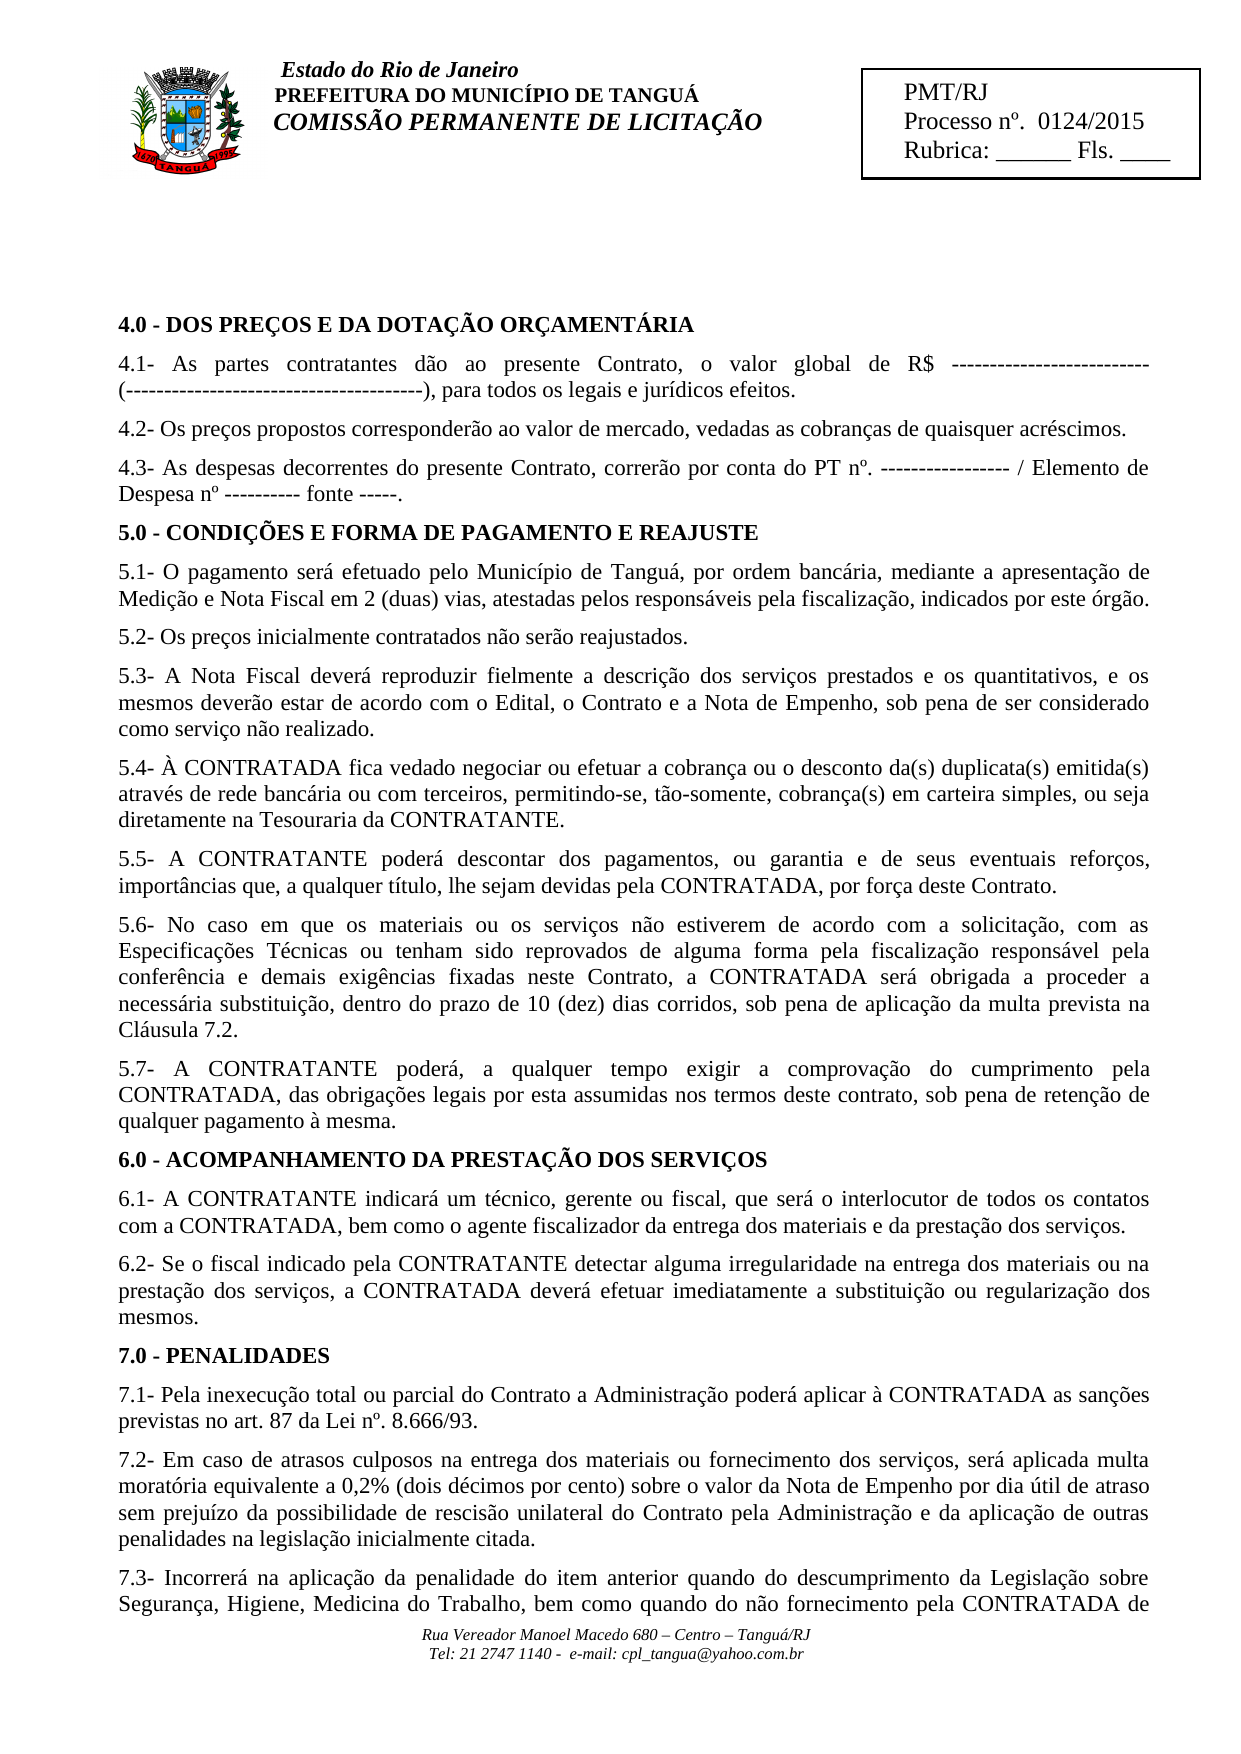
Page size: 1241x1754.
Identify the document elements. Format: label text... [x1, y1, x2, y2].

text 4.3- As despesas decorrentes do presente Contrato, correrão por conta do PT nº. ----------------- / Elemento de Despesa nº ---------- fonte -----. [118, 454, 1152, 507]
text 5.1- O pagamento será efetuado pelo Município de Tanguá, por ordem bancária, mediante a apresentação de Medição e Nota Fiscal em 2 (duas) vias, atestadas pelos responsáveis pela fiscalização, indicados por este órgão. [118, 558, 1152, 611]
text 6.1- A CONTRATANTE indicará um técnico, gerente ou fiscal, que será o interlocutor de todos os contatos com a CONTRATADA, bem como o agente fiscalizador da entrega dos materiais e da prestação dos serviços. [118, 1185, 1152, 1238]
text 4.1- As partes contratantes dão ao presente Contrato, o valor global de R$ -------------------------- (---------------------------------------), para todos os legais e jurídicos efeitos. [118, 350, 1152, 403]
text 4.2- Os preços propostos corresponderão ao valor de mercado, vedadas as cobranças de quaisquer acréscimos. [118, 415, 1152, 442]
text 5.4- À CONTRATADA fica vedado negociar ou efetuar a cobrança ou o desconto da(s) duplicata(s) emitida(s) através de rede bancária ou com terceiros, permitindo-se, tão-somente, cobrança(s) em carteira simples, ou seja diretamente na Tesouraria da CONTRATANTE. [118, 754, 1152, 833]
text 5.7- A CONTRATANTE poderá, a qualquer tempo exigir a comprovação do cumprimento pela CONTRATADA, das obrigações legais por esta assumidas nos termos deste contrato, sob pena de retenção de qualquer pagamento à mesma. [118, 1055, 1152, 1134]
picture [99, 67, 269, 179]
text 5.0 - CONDIÇÕES E FORMA DE PAGAMENTO E REAJUSTE [118, 519, 1152, 546]
text 5.3- A Nota Fiscal deverá reproduzir fielmente a descrição dos serviços prestados e os quantitativos, e os mesmos deverão estar de acordo com o Edital, o Contrato e a Nota de Empenho, sob pena de ser considerado como serviço não realizado. [118, 662, 1152, 741]
text 6.0 - ACOMPANHAMENTO DA PRESTAÇÃO DOS SERVIÇOS [118, 1146, 1152, 1173]
text 6.2- Se o fiscal indicado pela CONTRATANTE detectar alguma irregularidade na entrega dos materiais ou na prestação dos serviços, a CONTRATADA deverá efetuar imediatamente a substituição ou regularização dos mesmos. [118, 1251, 1152, 1329]
text 7.2- Em caso de atrasos culposos na entrega dos materiais ou fornecimento dos serviços, será aplicada multa moratória equivalente a 0,2% (dois décimos por cento) sobre o valor da Nota de Empenho por dia útil de atraso sem prejuízo da possibilidade de rescisão unilateral do Contrato pela Administração e da aplicação de outras penalidades na legislação inicialmente citada. [118, 1446, 1152, 1552]
text 7.0 - PENALIDADES [118, 1342, 1152, 1368]
text 5.2- Os preços inicialmente contratados não serão reajustados. [118, 623, 1152, 650]
text 5.5- A CONTRATANTE poderá descontar dos pagamentos, ou garantia e de seus eventuais reforços, importâncias que, a qualquer título, lhe sejam devidas pela CONTRATADA, por força deste Contrato. [118, 845, 1152, 898]
text 5.6- No caso em que os materiais ou os serviços não estiverem de acordo com a solicitação, com as Especificações Técnicas ou tenham sido reprovados de alguma forma pela fiscalização responsável pela conferência e demais exigências fixadas neste Contrato, a CONTRATADA será obrigada a proceder a necessária substituição, dentro do prazo de 10 (dez) dias corridos, sob pena de aplicação da multa prevista na Cláusula 7.2. [118, 911, 1152, 1042]
text 7.1- Pela inexecução total ou parcial do Contrato a Administração poderá aplicar à CONTRATADA as sanções previstas no art. 87 da Lei nº. 8.666/93. [118, 1381, 1152, 1434]
text 4.0 - DOS PREÇOS E DA DOTAÇÃO ORÇAMENTÁRIA [118, 311, 1152, 338]
